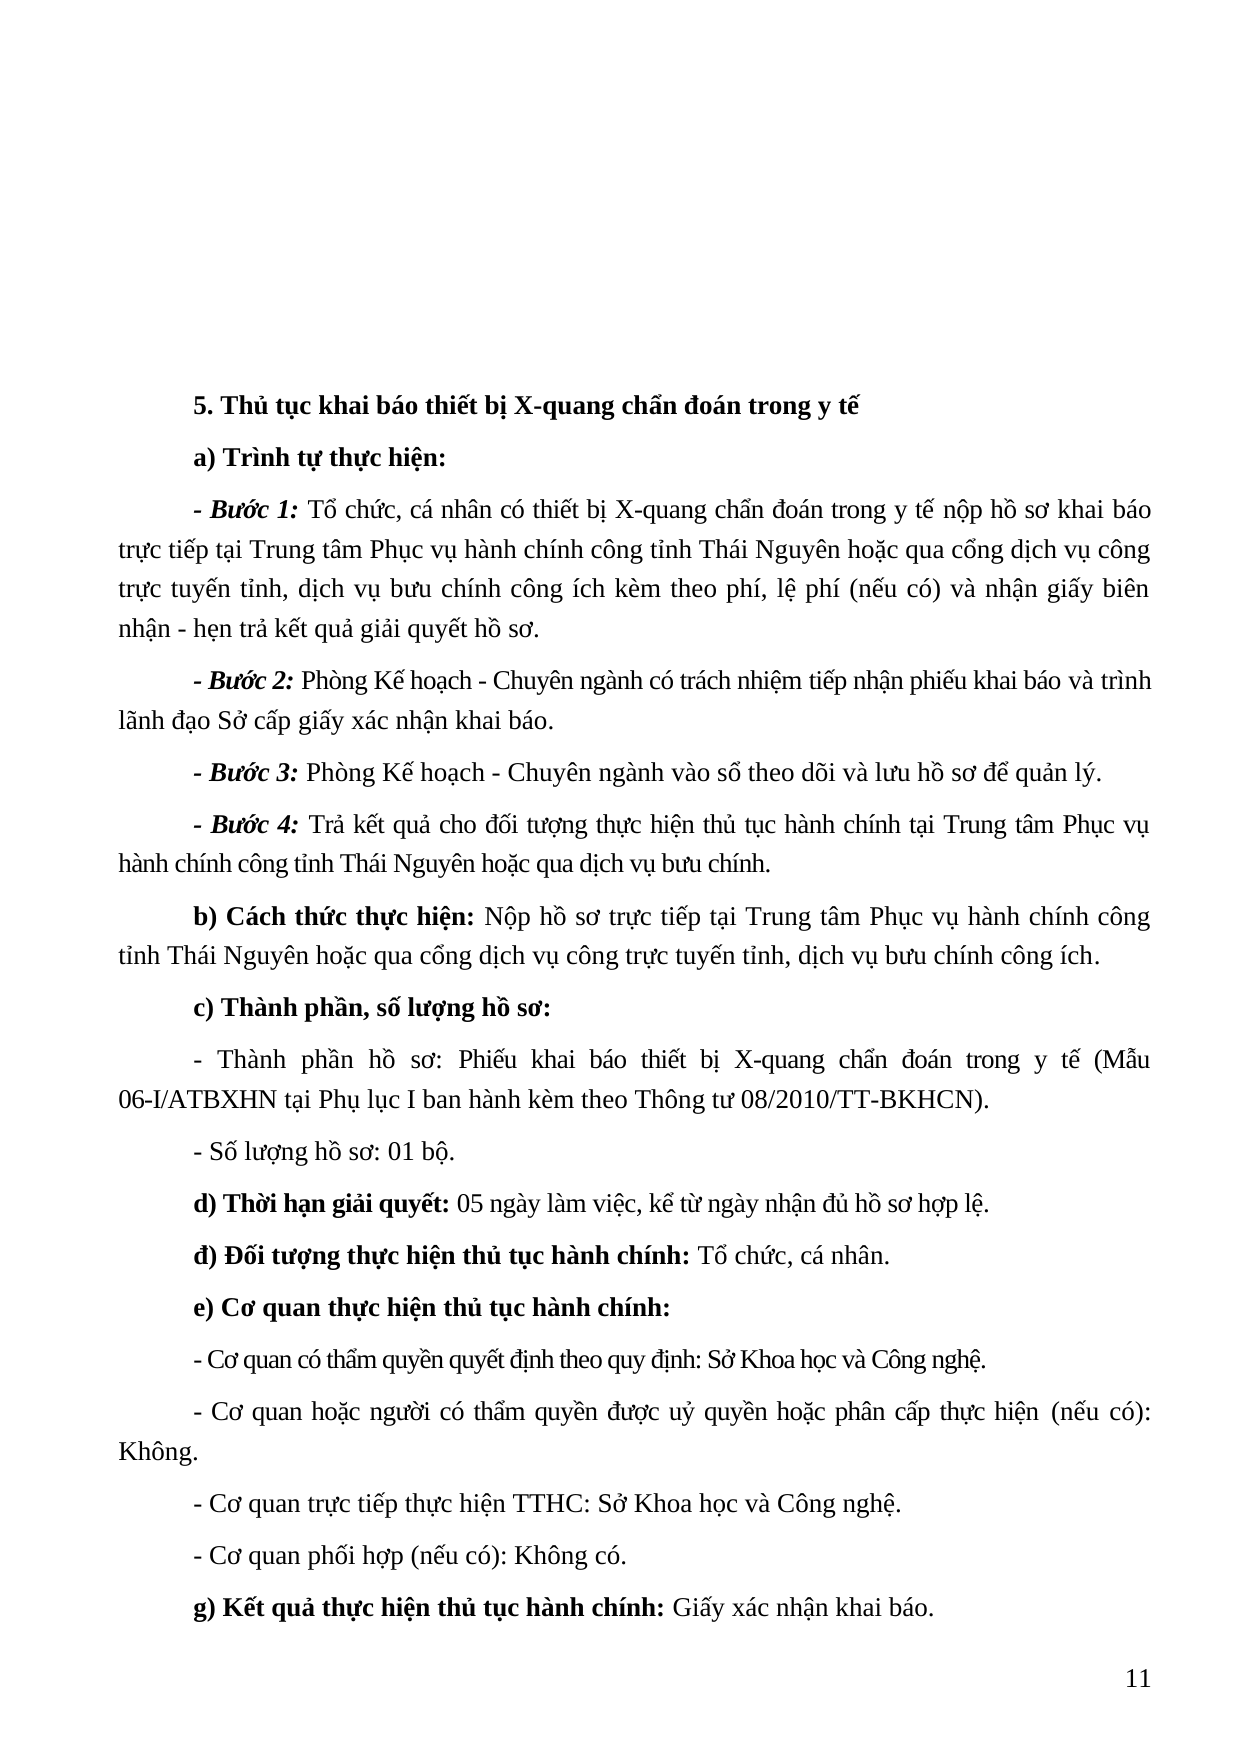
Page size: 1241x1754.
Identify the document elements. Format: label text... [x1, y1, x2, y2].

text - Bước 4: Trả kết quả cho đối tượng thực hiện thủ tục hành chính tại Trung tâm Phục vụ hành chính công tỉnh Thái Nguyên hoặc qua dịch vụ bưu chính. [118, 802, 1152, 881]
text - Thành phần hồ sơ: Phiếu khai báo thiết bị X-quang chẩn đoán trong y tế (Mẫu 06-I/ATBXHN tại Phụ lục I ban hành kèm theo Thông tư 08/2010/TT-BKHCN). [118, 1037, 1152, 1116]
text b) Cách thức thực hiện: Nộp hồ sơ trực tiếp tại Trung tâm Phục vụ hành chính công tỉnh Thái Nguyên hoặc qua cổng dịch vụ công trực tuyến tỉnh, dịch vụ bưu chính công ích. [118, 893, 1152, 972]
text - Cơ quan hoặc người có thẩm quyền được uỷ quyền hoặc phân cấp thực hiện (nếu có): Không. [118, 1389, 1152, 1468]
text - Cơ quan trực tiếp thực hiện TTHC: Sở Khoa học và Công nghệ. [118, 1481, 1152, 1520]
text d) Thời hạn giải quyết: 05 ngày làm việc, kể từ ngày nhận đủ hồ sơ hợp lệ. [118, 1181, 1152, 1220]
text - Bước 2: Phòng Kế hoạch - Chuyên ngành có trách nhiệm tiếp nhận phiếu khai báo và trình lãnh đạo Sở cấp giấy xác nhận khai báo. [118, 658, 1152, 737]
text 5. Thủ tục khai báo thiết bị X-quang chẩn đoán trong y tế [118, 383, 1152, 422]
text - Bước 1: Tổ chức, cá nhân có thiết bị X-quang chẩn đoán trong y tế nộp hồ sơ khai báo trực tiếp tại Trung tâm Phục vụ hành chính công tỉnh Thái Nguyên hoặc qua cổng dịch vụ công trực tuyến tỉnh, dịch vụ bưu chính công ích kèm theo phí, lệ phí (nếu có) và nhận giấy biên nhận - hẹn trả kết quả giải quyết hồ sơ. [118, 487, 1152, 645]
text - Số lượng hồ sơ: 01 bộ. [118, 1129, 1152, 1168]
text - Bước 3: Phòng Kế hoạch - Chuyên ngành vào sổ theo dõi và lưu hồ sơ để quản lý. [118, 749, 1152, 789]
text g) Kết quả thực hiện thủ tục hành chính: Giấy xác nhận khai báo. [118, 1585, 1152, 1624]
text a) Trình tự thực hiện: [118, 435, 1152, 474]
text đ) Đối tượng thực hiện thủ tục hành chính: Tổ chức, cá nhân. [118, 1233, 1152, 1272]
text - Cơ quan phối hợp (nếu có): Không có. [118, 1533, 1152, 1572]
text e) Cơ quan thực hiện thủ tục hành chính: [118, 1285, 1152, 1324]
text - Cơ quan có thẩm quyền quyết định theo quy định: Sở Khoa học và Công nghệ. [118, 1337, 1152, 1377]
text c) Thành phần, số lượng hồ sơ: [118, 985, 1152, 1024]
